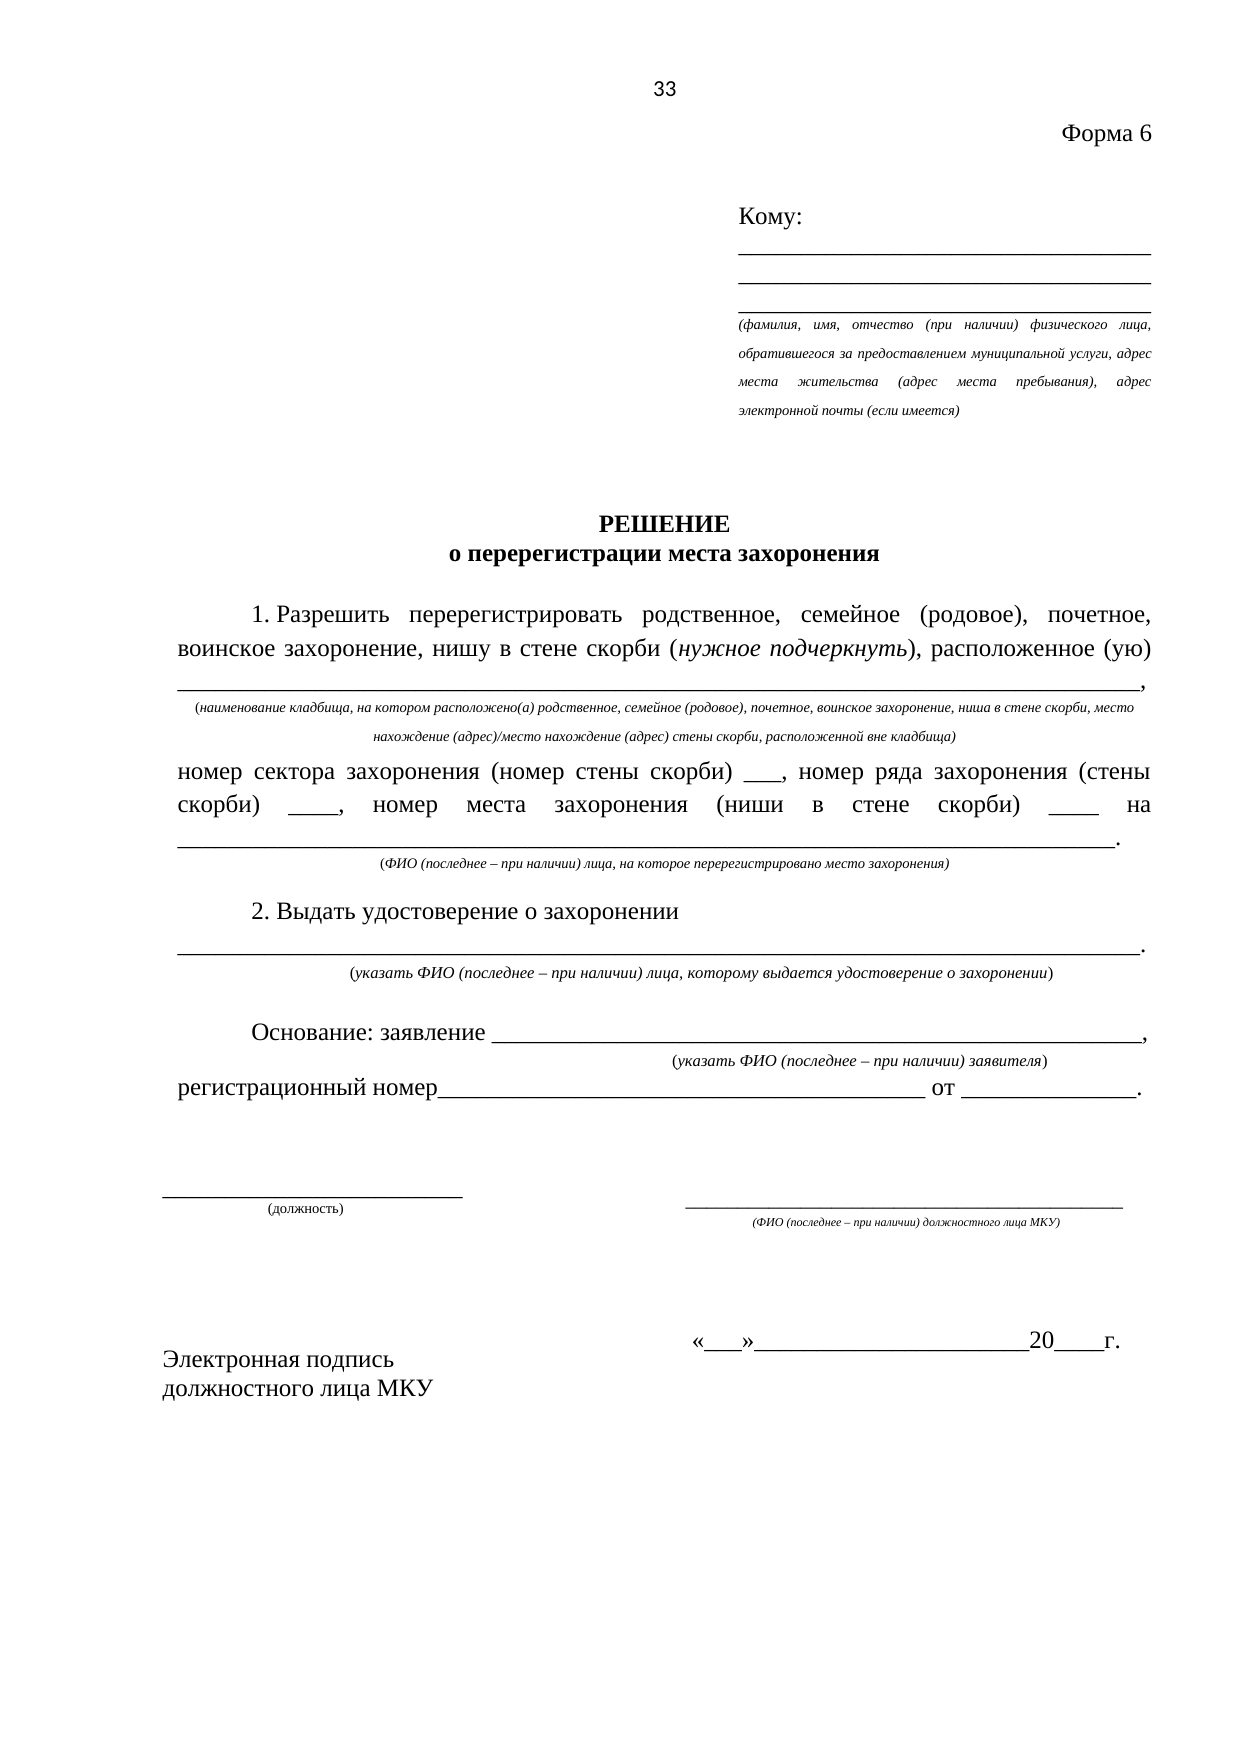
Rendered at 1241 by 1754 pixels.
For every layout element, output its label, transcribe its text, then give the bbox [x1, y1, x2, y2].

table_header __________________________________________ (ФИО (последнее – при наличии) должностного лица МКУ) «___»______________________20____г. [476, 1139, 1141, 1402]
text о перерегистрации места захоронения [177, 538, 1152, 567]
text Основание: заявление ____________________________________________________, [177, 1017, 1152, 1046]
text 1. Разрешить перерегистрировать родственное, семейное (родовое), почетное, воинское захоронение, нишу в стене скорби (нужное подчеркнуть), расположенное (ую) _____________________________________________________________________________, [177, 599, 1152, 694]
text ___________________________________________________________________________________________________ [738, 229, 1152, 316]
table_header ________________________ (должность) Электронная подпись должностного лица МКУ [151, 1139, 476, 1402]
text (указать ФИО (последнее – при наличии) заявителя) [177, 1051, 1152, 1070]
text Форма 6 [177, 118, 1152, 147]
text номер сектора захоронения (номер стены скорби) ___, номер ряда захоронения (стены скорби) ____, номер места захоронения (ниши в стене скорби) ____ на ___________________________________________________________________________. [177, 756, 1152, 851]
text 2. Выдать удостоверение о захоронении _____________________________________________________________________________. [177, 896, 1152, 958]
text Кому: [738, 201, 1152, 229]
text (наименование кладбища, на котором расположено(а) родственное, семейное (родовое), почетное, воинское захоронение, ниша в стене скорби, место нахождение (адрес)/место нахождение (адрес) стены скорби, расположенной вне кладбища) [177, 699, 1152, 756]
text РЕШЕНИЕ [177, 509, 1152, 538]
text (ФИО (последнее – при наличии) лица, на которое перерегистрировано место захоронения) [177, 855, 1152, 884]
text (фамилия, имя, отчество (при наличии) физического лица, обратившегося за предоставлением муниципальной услуги, адрес места жительства (адрес места пребывания), адрес электронной почты (если имеется) [738, 316, 1152, 431]
text регистрационный номер_______________________________________ от ______________. [177, 1072, 1152, 1101]
text (указать ФИО (последнее – при наличии) лица, которому выдается удостоверение о захоронении) [177, 962, 1152, 982]
